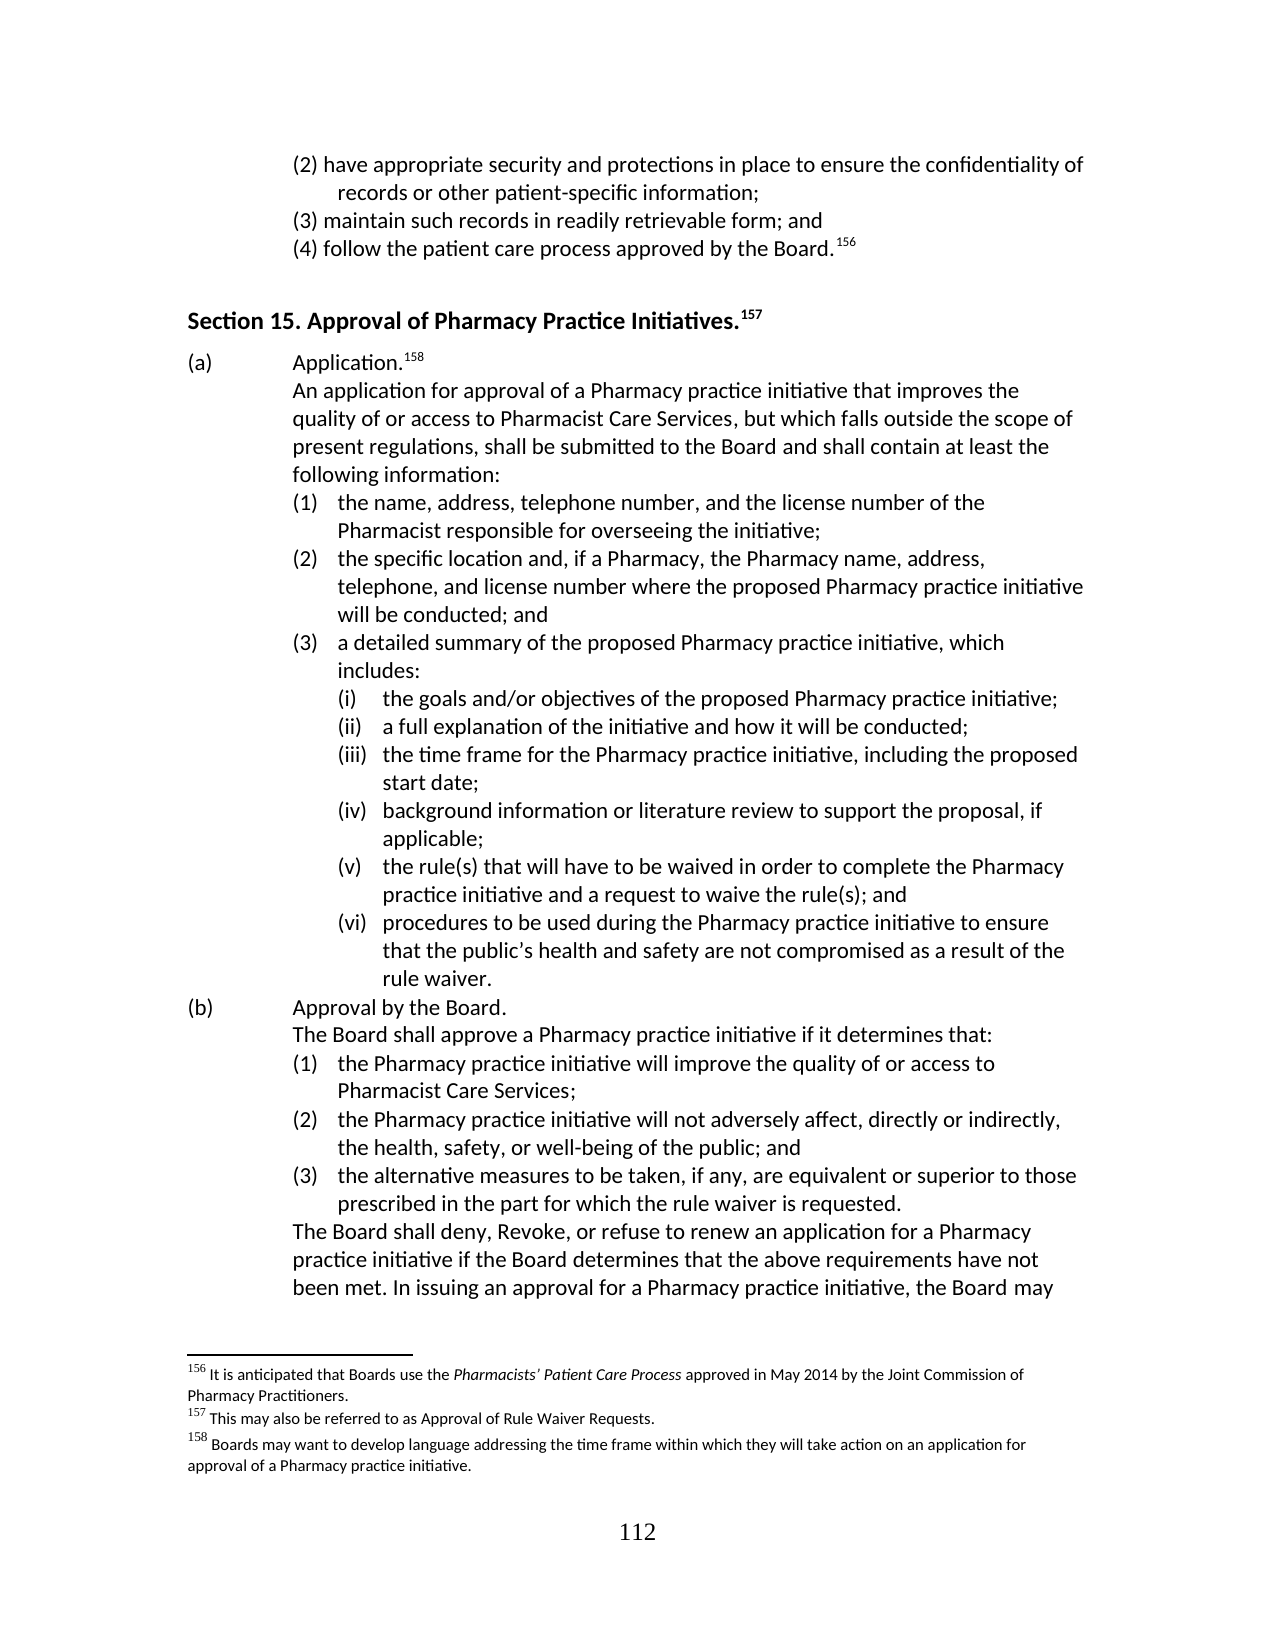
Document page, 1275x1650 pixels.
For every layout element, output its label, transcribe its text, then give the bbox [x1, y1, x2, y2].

text (b) Approval by the Board. [187, 993, 1087, 1021]
text (3) maintain such records in readily retrievable form; and [292, 206, 1087, 234]
text (3) a detailed summary of the proposed Pharmacy practice initiative, which includes: [292, 628, 1087, 684]
text (2) have appropriate security and protections in place to ensure the confidentiality of records or other patient-specific information; [292, 150, 1087, 206]
text (iii) the time frame for the Pharmacy practice initiative, including the proposed start date; [337, 740, 1087, 796]
text (ii) a full explanation of the initiative and how it will be conducted; [337, 712, 1087, 740]
text (i) the goals and/or objectives of the proposed Pharmacy practice initiative; [337, 684, 1087, 712]
text The Board shall approve a Pharmacy practice initiative if it determines that: [187, 1021, 1087, 1049]
text (vi) procedures to be used during the Pharmacy practice initiative to ensure that the public’s health and safety are not compromised as a result of the rule waiver. [337, 908, 1087, 993]
text (iv) background information or literature review to support the proposal, if applicable; [337, 796, 1087, 852]
text (a) Application. [187, 348, 1087, 376]
text (1) the name, address, telephone number, and the license number of the Pharmacist responsible for overseeing the initiative; [292, 488, 1087, 544]
text (1) the Pharmacy practice initiative will improve the quality of or access to Pharmacist Care Services; [292, 1049, 1087, 1105]
text (4) follow the patient care process approved by the Board. [292, 234, 1087, 262]
text Section 15. Approval of Pharmacy Practice Initiatives. [187, 305, 1087, 336]
text (2) the specific location and, if a Pharmacy, the Pharmacy name, address, telephone, and license number where the proposed Pharmacy practice initiative will be conducted; and [292, 544, 1087, 628]
text (2) the Pharmacy practice initiative will not adversely affect, directly or indirectly, the health, safety, or well-being of the public; and [292, 1105, 1087, 1161]
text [292, 1217, 1087, 1301]
text (v) the rule(s) that will have to be waived in order to complete the Pharmacy practice initiative and a request to waive the rule(s); and [337, 852, 1087, 908]
text (3) the alternative measures to be taken, if any, are equivalent or superior to those prescribed in the part for which the rule waiver is requested. [292, 1161, 1087, 1217]
text An application for approval of a Pharmacy practice initiative that improves the quality of or access to Pharmacist Care Services, but which falls outside the scope of present regulations, shall be submitted to the Board and shall contain at least the following information: [187, 376, 1087, 488]
